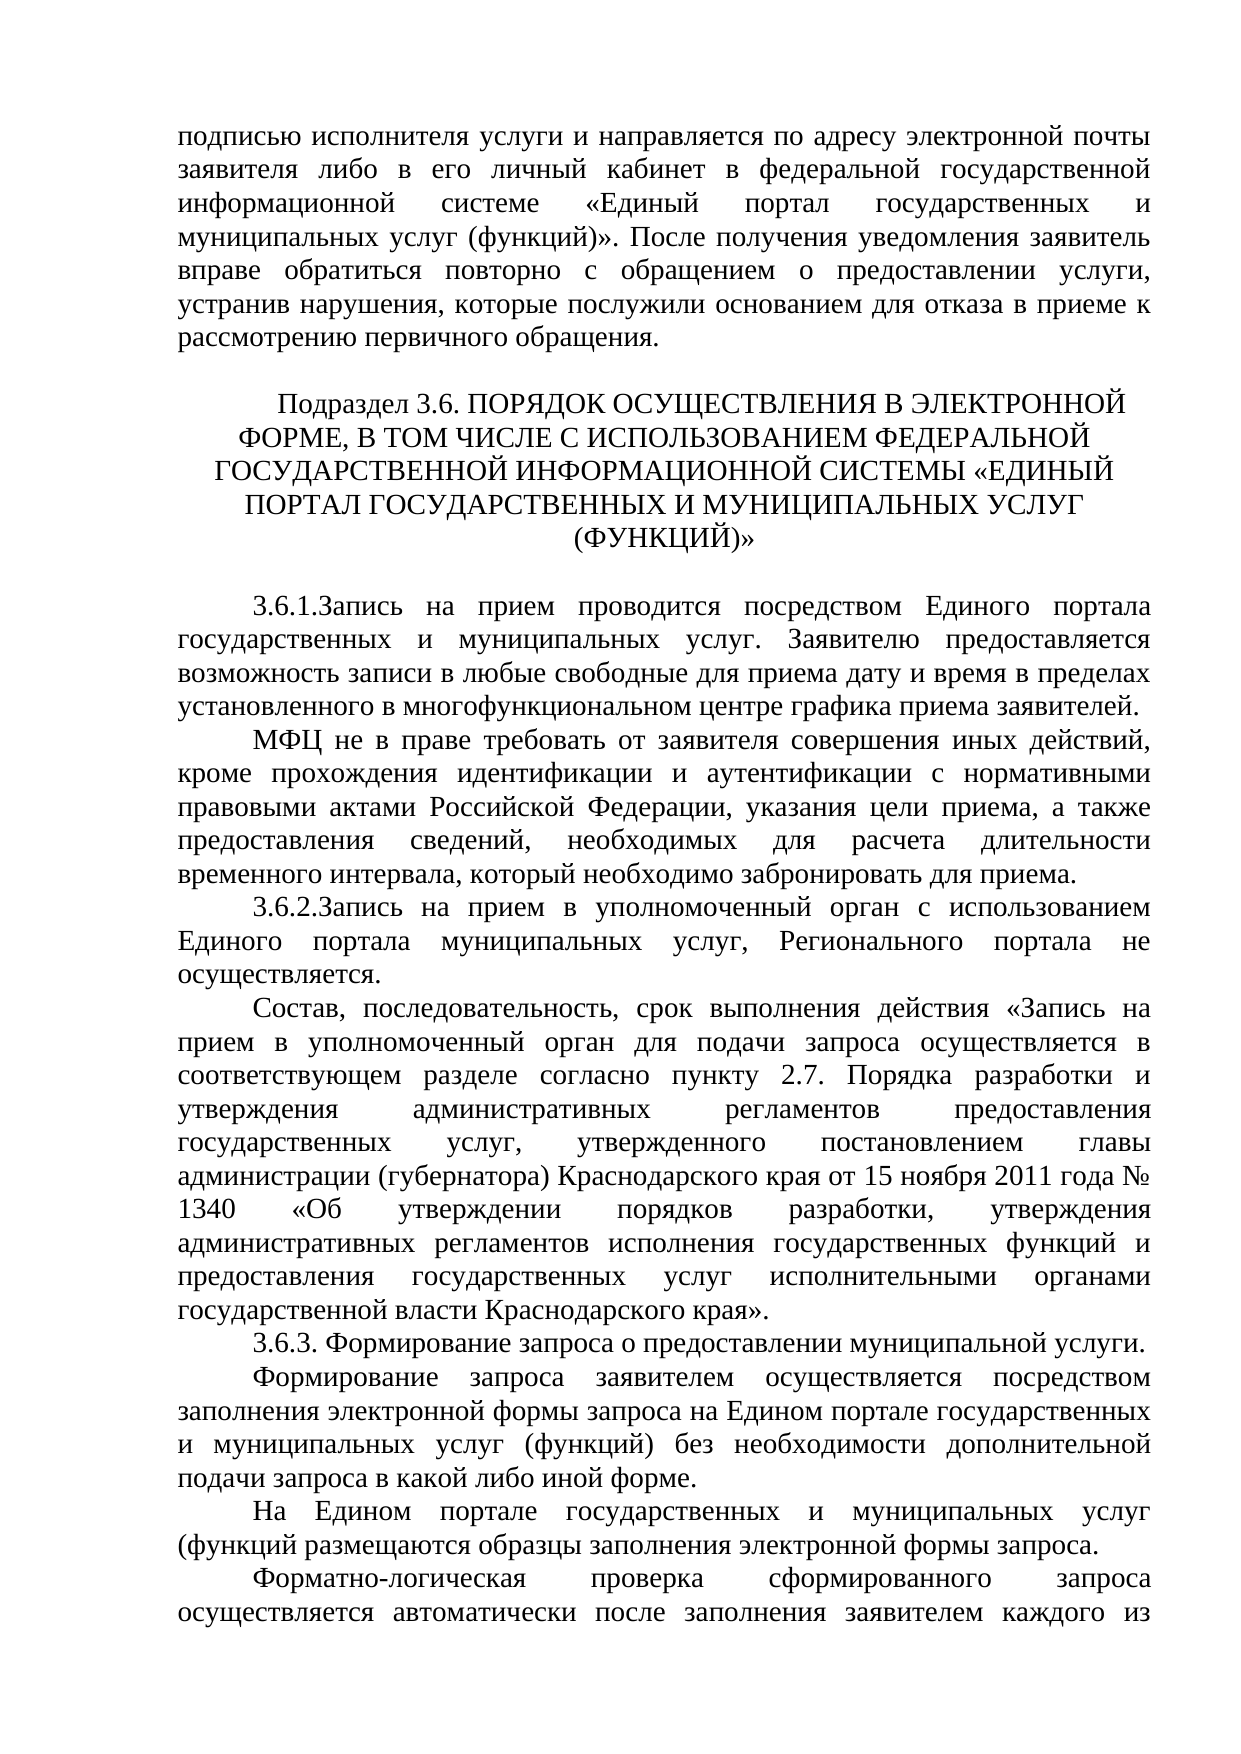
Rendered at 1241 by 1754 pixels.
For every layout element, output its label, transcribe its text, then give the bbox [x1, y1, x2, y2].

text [177, 118, 1152, 353]
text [177, 1560, 1152, 1627]
text Состав, последовательность, срок выполнения действия «Запись на прием в уполномоченный орган для подачи запроса осуществляется в соответствующем разделе согласно пункту 2.7. Порядка разработки и утверждения административных регламентов предоставления государственных услуг, утвержденного постановлением главы администрации (губернатора) Краснодарского края от 15 ноября 2011 года № 1340 «Об утверждении порядков разработки, утверждения административных регламентов исполнения государственных функций и предоставления государственных услуг исполнительными органами государственной власти Краснодарского края». [177, 990, 1152, 1326]
text 3.6.1.Запись на прием проводится посредством Единого портала государственных и муниципальных услуг. Заявителю предоставляется возможность записи в любые свободные для приема дату и время в пределах установленного в многофункциональном центре графика приема заявителей. [177, 588, 1152, 722]
text Формирование запроса заявителем осуществляется посредством заполнения электронной формы запроса на Едином портале государственных и муниципальных услуг (функций) без необходимости дополнительной подачи запроса в какой либо иной форме. [177, 1359, 1152, 1493]
text 3.6.2.Запись на прием в уполномоченный орган с использованием Единого портала муниципальных услуг, Регионального портала не осуществляется. [177, 889, 1152, 990]
text 3.6.3. Формирование запроса о предоставлении муниципальной услуги. [177, 1326, 1152, 1359]
text Подраздел 3.6. ПОРЯДОК ОСУЩЕСТВЛЕНИЯ В ЭЛЕКТРОННОЙ ФОРМЕ, В ТОМ ЧИСЛЕ С ИСПОЛЬЗОВАНИЕМ ФЕДЕРАЛЬНОЙ ГОСУДАРСТВЕННОЙ ИНФОРМАЦИОННОЙ СИСТЕМЫ «ЕДИНЫЙ ПОРТАЛ ГОСУДАРСТВЕННЫХ И МУНИЦИПАЛЬНЫХ УСЛУГ (ФУНКЦИЙ)» [177, 386, 1152, 554]
text На Едином портале государственных и муниципальных услуг (функций размещаются образцы заполнения электронной формы запроса. [177, 1493, 1152, 1560]
text МФЦ не в праве требовать от заявителя совершения иных действий, кроме прохождения идентификации и аутентификации с нормативными правовыми актами Российской Федерации, указания цели приема, а также предоставления сведений, необходимых для расчета длительности временного интервала, который необходимо забронировать для приема. [177, 722, 1152, 889]
